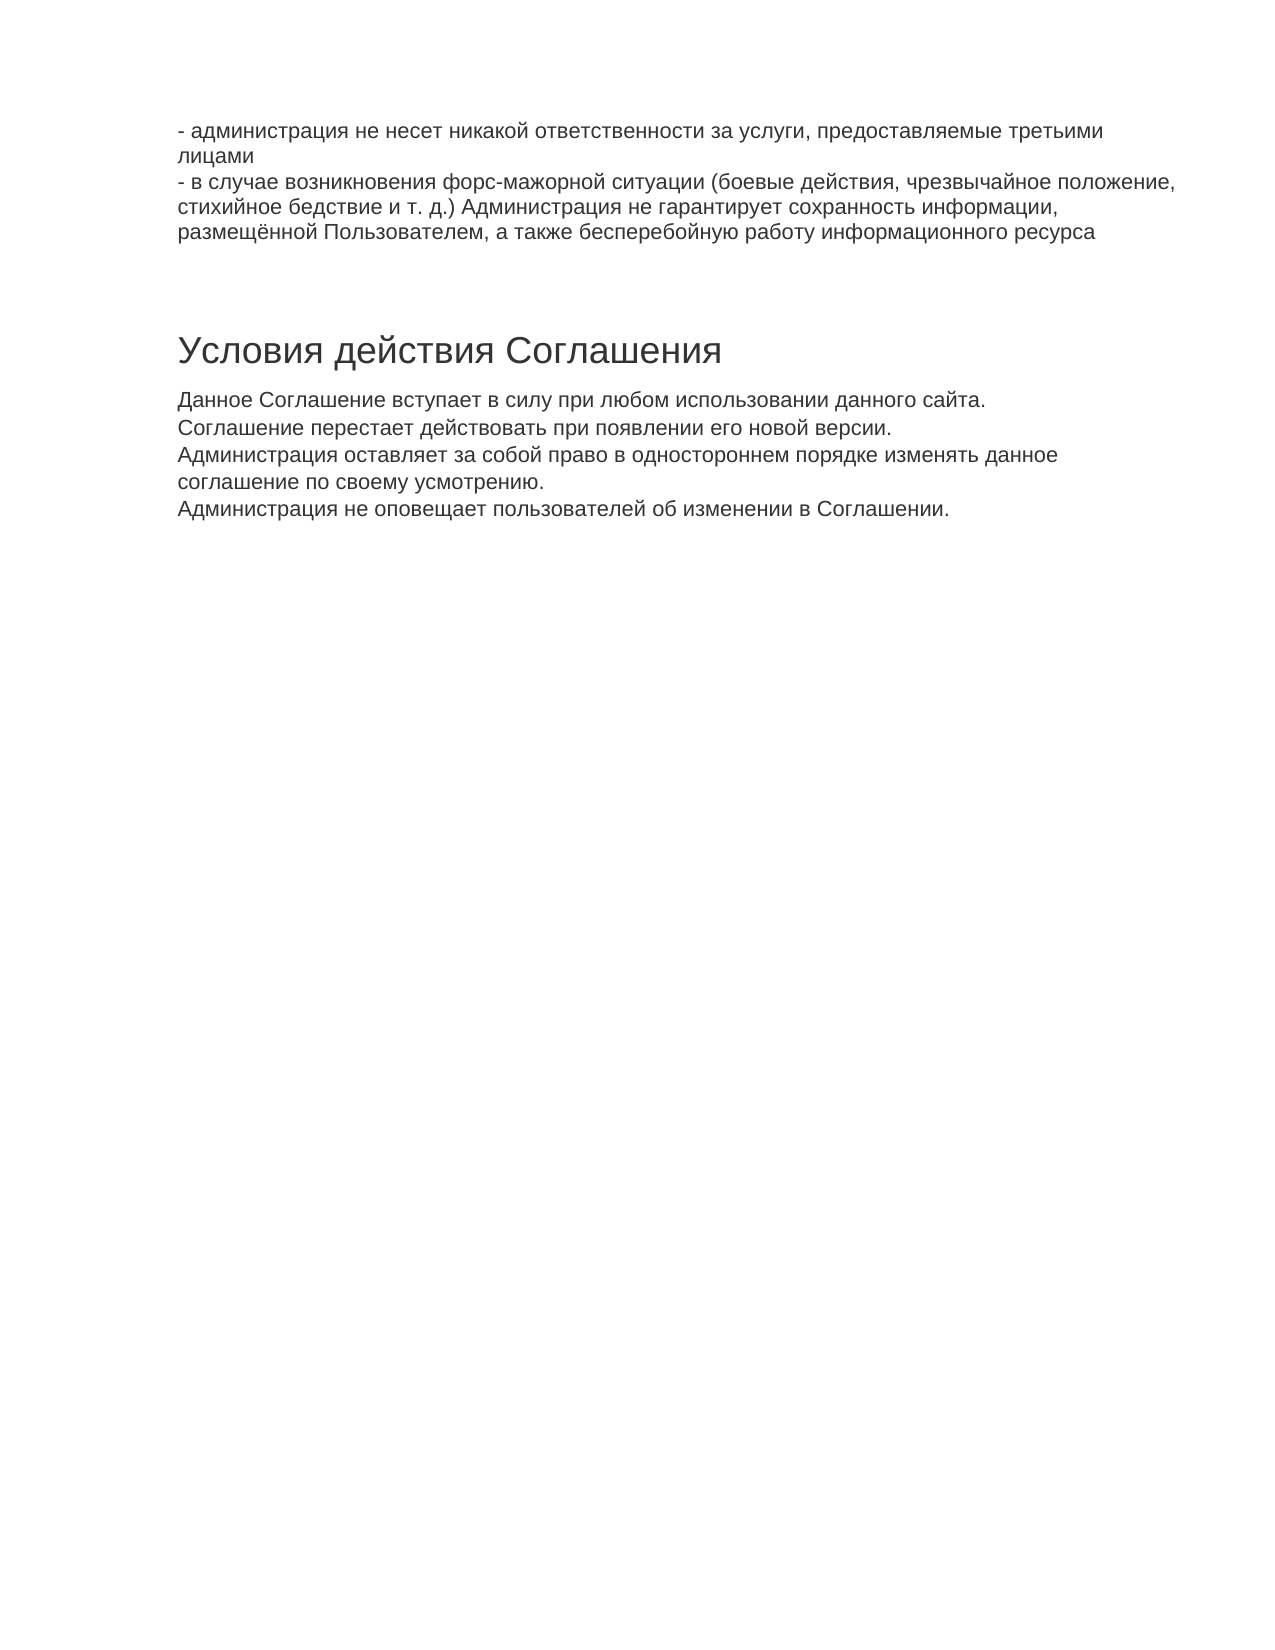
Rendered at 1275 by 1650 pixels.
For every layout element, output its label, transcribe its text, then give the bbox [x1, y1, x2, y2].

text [177, 118, 1186, 297]
text Условия действия Соглашения [177, 329, 1186, 372]
text Данное Соглашение вступает в силу при любом использовании данного сайта. Соглашение перестает действовать при появлении его новой версии. Администрация оставляет за собой право в одностороннем порядке изменять данное соглашение по своему усмотрению. Администрация не оповещает пользователей об изменении в Соглашении. [177, 387, 1186, 521]
